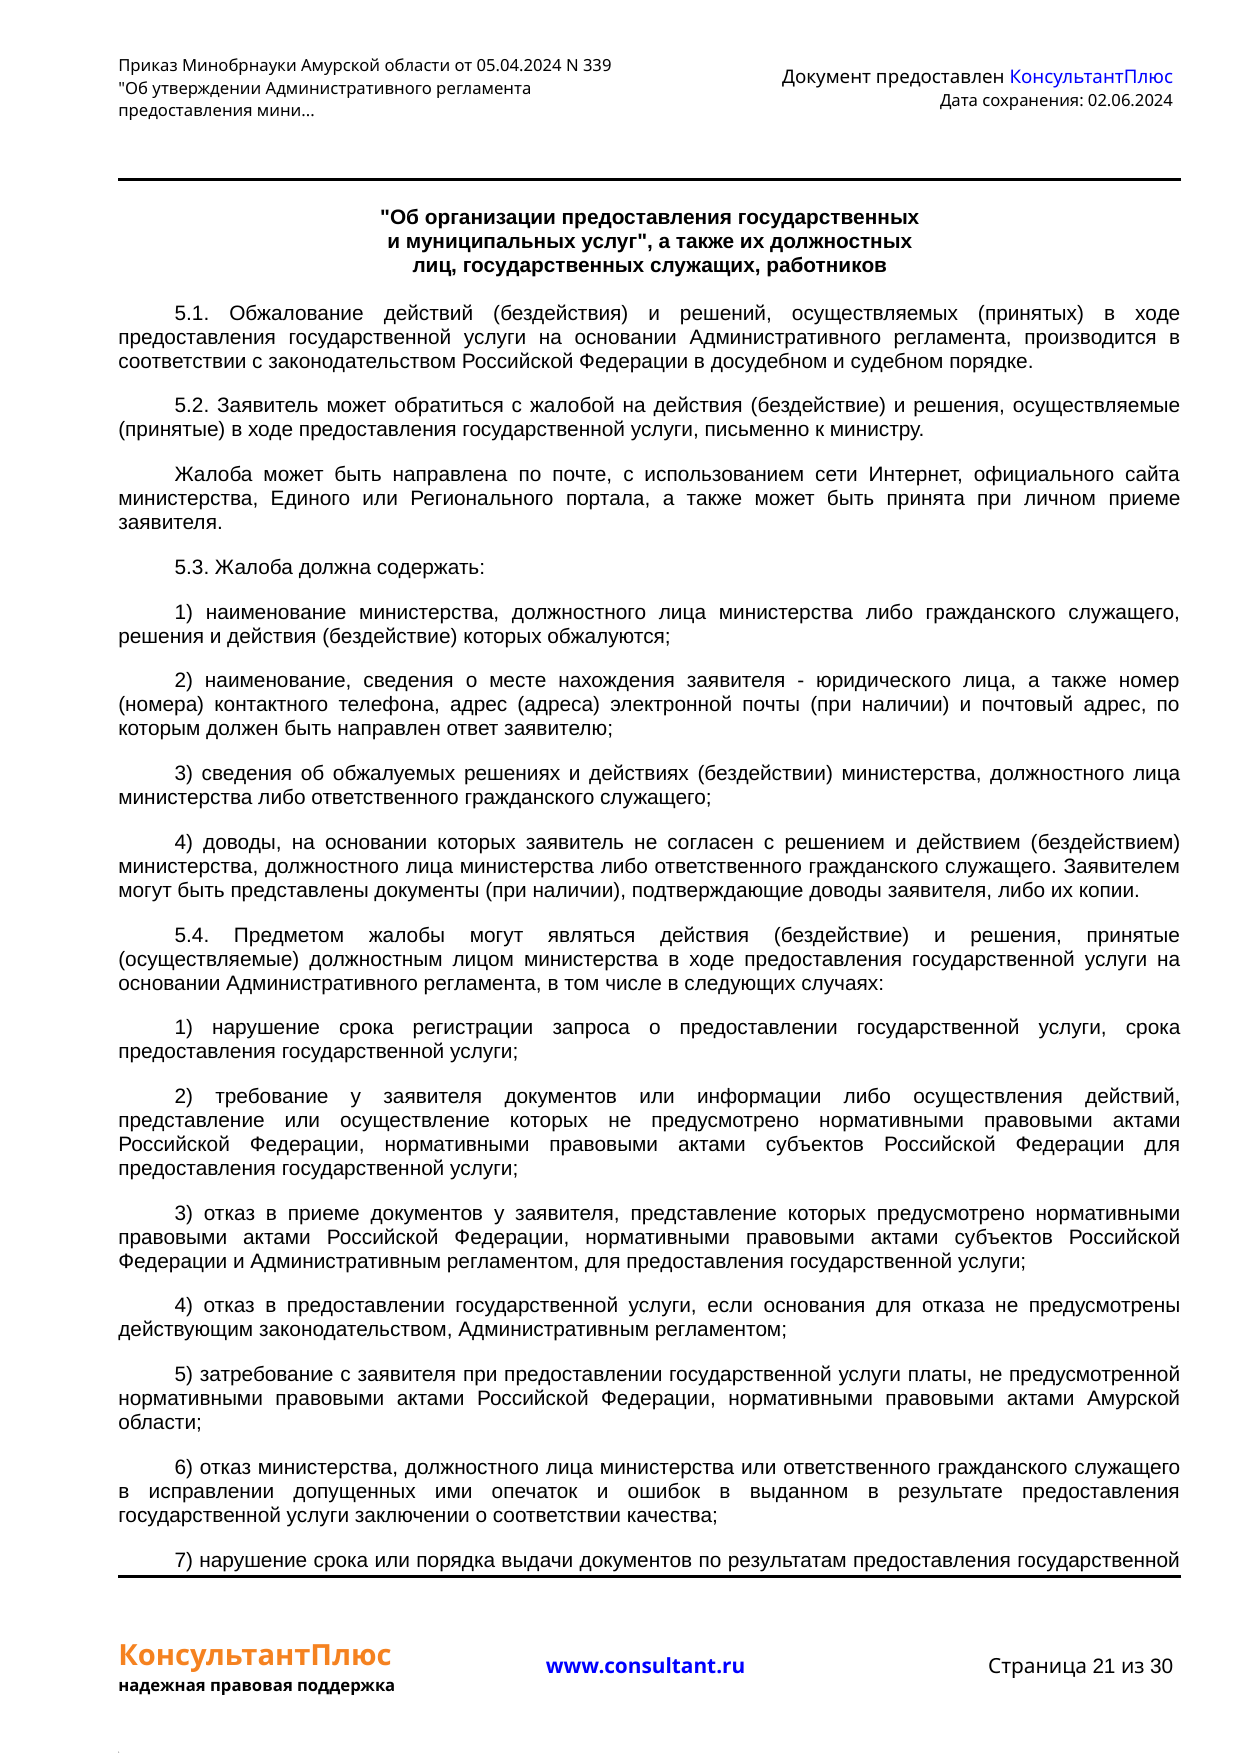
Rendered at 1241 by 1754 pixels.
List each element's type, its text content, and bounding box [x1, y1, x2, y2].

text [118, 1547, 1181, 1571]
text 1) нарушение срока регистрации запроса о предоставлении государственной услуги, срока предоставления государственной услуги; [118, 1015, 1181, 1063]
text 5) затребование с заявителя при предоставлении государственной услуги платы, не предусмотренной нормативными правовыми актами Российской Федерации, нормативными правовыми актами Амурской области; [118, 1362, 1181, 1434]
text 5.1. Обжалование действий (бездействия) и решений, осуществляемых (принятых) в ходе предоставления государственной услуги на основании Административного регламента, производится в соответствии с законодательством Российской Федерации в досудебном и судебном порядке. [118, 301, 1181, 372]
text 1) наименование министерства, должностного лица министерства либо гражданского служащего, решения и действия (бездействие) которых обжалуются; [118, 599, 1181, 647]
text 5.3. Жалоба должна содержать: [118, 555, 1181, 579]
text 2) наименование, сведения о месте нахождения заявителя - юридического лица, а также номер (номера) контактного телефона, адрес (адреса) электронной почты (при наличии) и почтовый адрес, по которым должен быть направлен ответ заявителю; [118, 668, 1181, 740]
text 3) сведения об обжалуемых решениях и действиях (бездействии) министерства, должностного лица министерства либо ответственного гражданского служащего; [118, 761, 1181, 809]
text 6) отказ министерства, должностного лица министерства или ответственного гражданского служащего в исправлении допущенных ими опечаток и ошибок в выданном в результате предоставления государственной услуги заключении о соответствии качества; [118, 1455, 1181, 1527]
title "Об организации предоставления государственных [118, 205, 1181, 229]
text 4) доводы, на основании которых заявитель не согласен с решением и действием (бездействием) министерства, должностного лица министерства либо ответственного гражданского служащего. Заявителем могут быть представлены документы (при наличии), подтверждающие доводы заявителя, либо их копии. [118, 830, 1181, 902]
text 3) отказ в приеме документов у заявителя, представление которых предусмотрено нормативными правовыми актами Российской Федерации, нормативными правовыми актами субъектов Российской Федерации и Административным регламентом, для предоставления государственной услуги; [118, 1201, 1181, 1272]
title и муниципальных услуг", а также их должностных [118, 229, 1181, 253]
text 5.2. Заявитель может обратиться с жалобой на действия (бездействие) и решения, осуществляемые (принятые) в ходе предоставления государственной услуги, письменно к министру. [118, 393, 1181, 441]
text 5.4. Предметом жалобы могут являться действия (бездействие) и решения, принятые (осуществляемые) должностным лицом министерства в ходе предоставления государственной услуги на основании Административного регламента, в том числе в следующих случаях: [118, 922, 1181, 994]
text 2) требование у заявителя документов или информации либо осуществления действий, представление или осуществление которых не предусмотрено нормативными правовыми актами Российской Федерации, нормативными правовыми актами субъектов Российской Федерации для предоставления государственной услуги; [118, 1084, 1181, 1180]
text Жалоба может быть направлена по почте, с использованием сети Интернет, официального сайта министерства, Единого или Регионального портала, а также может быть принята при личном приеме заявителя. [118, 462, 1181, 534]
text 4) отказ в предоставлении государственной услуги, если основания для отказа не предусмотрены действующим законодательством, Административным регламентом; [118, 1293, 1181, 1341]
title лиц, государственных служащих, работников [118, 253, 1181, 277]
